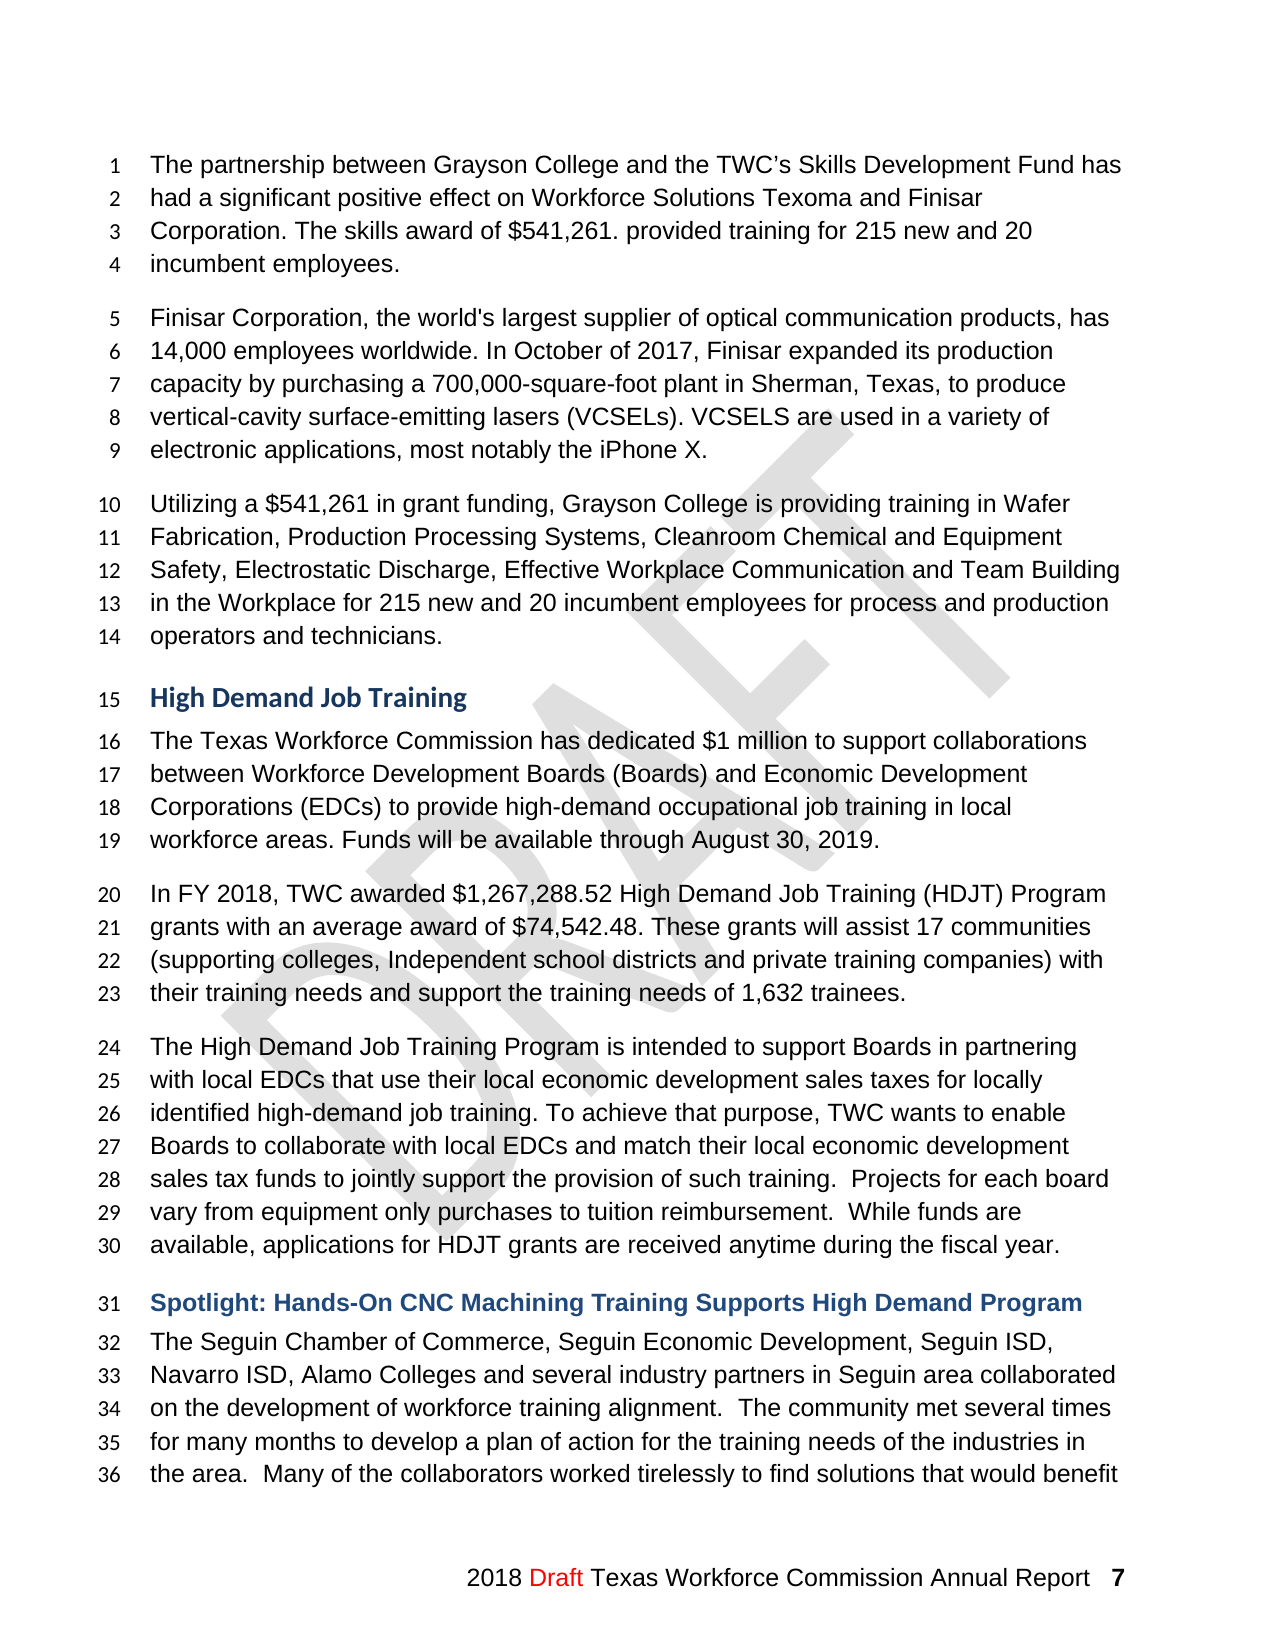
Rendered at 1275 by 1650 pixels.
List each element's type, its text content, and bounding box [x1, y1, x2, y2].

text The partnership between Grayson College and the TWC’s Skills Development Fund has had a significant positive effect on Workforce Solutions Texoma and Finisar Corporation. The skills award of $541,261. provided training for 215 new and 20 incumbent employees. [150, 150, 1125, 278]
text The High Demand Job Training Program is intended to support Boards in partnering with local EDCs that use their local economic development sales taxes for locally identified high-demand job training. To achieve that purpose, TWC wants to enable Boards to collaborate with local EDCs and match their local economic development sales tax funds to jointly support the provision of such training. Projects for each board vary from equipment only purchases to tuition reimbursement. While funds are available, applications for HDJT grants are received anytime during the fiscal year. [150, 1032, 1125, 1259]
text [150, 1327, 1125, 1488]
text In FY 2018, TWC awarded $1,267,288.52 High Demand Job Training (HDJT) Program grants with an average award of $74,542.48. These grants will assist 17 communities (supporting colleges, Independent school districts and private training companies) with their training needs and support the training needs of 1,632 trainees. [150, 879, 1125, 1007]
text The Texas Workforce Commission has dedicated $1 million to support collaborations between Workforce Development Boards (Boards) and Economic Development Corporations (EDCs) to provide high-demand occupational job training in local workforce areas. Funds will be available through August 30, 2019. [150, 726, 1125, 854]
text Finisar Corporation, the world's largest supplier of optical communication products, has 14,000 employees worldwide. In October of 2017, Finisar expanded its production capacity by purchasing a 700,000-square-foot plant in Sherman, Texas, to produce vertical-cavity surface-emitting lasers (VCSELs). VCSELS are used in a variety of electronic applications, most notably the iPhone X. [150, 303, 1125, 464]
subtitle High Demand Job Training [150, 679, 1125, 714]
text Utilizing a $541,261 in grant funding, Grayson College is providing training in Wafer Fabrication, Production Processing Systems, Cleanroom Chemical and Equipment Safety, Electrostatic Discharge, Effective Workplace Communication and Team Building in the Workplace for 215 new and 20 incumbent employees for process and production operators and technicians. [150, 489, 1125, 650]
subtitle Spotlight: Hands-On CNC Machining Training Supports High Demand Program [150, 1288, 1125, 1317]
